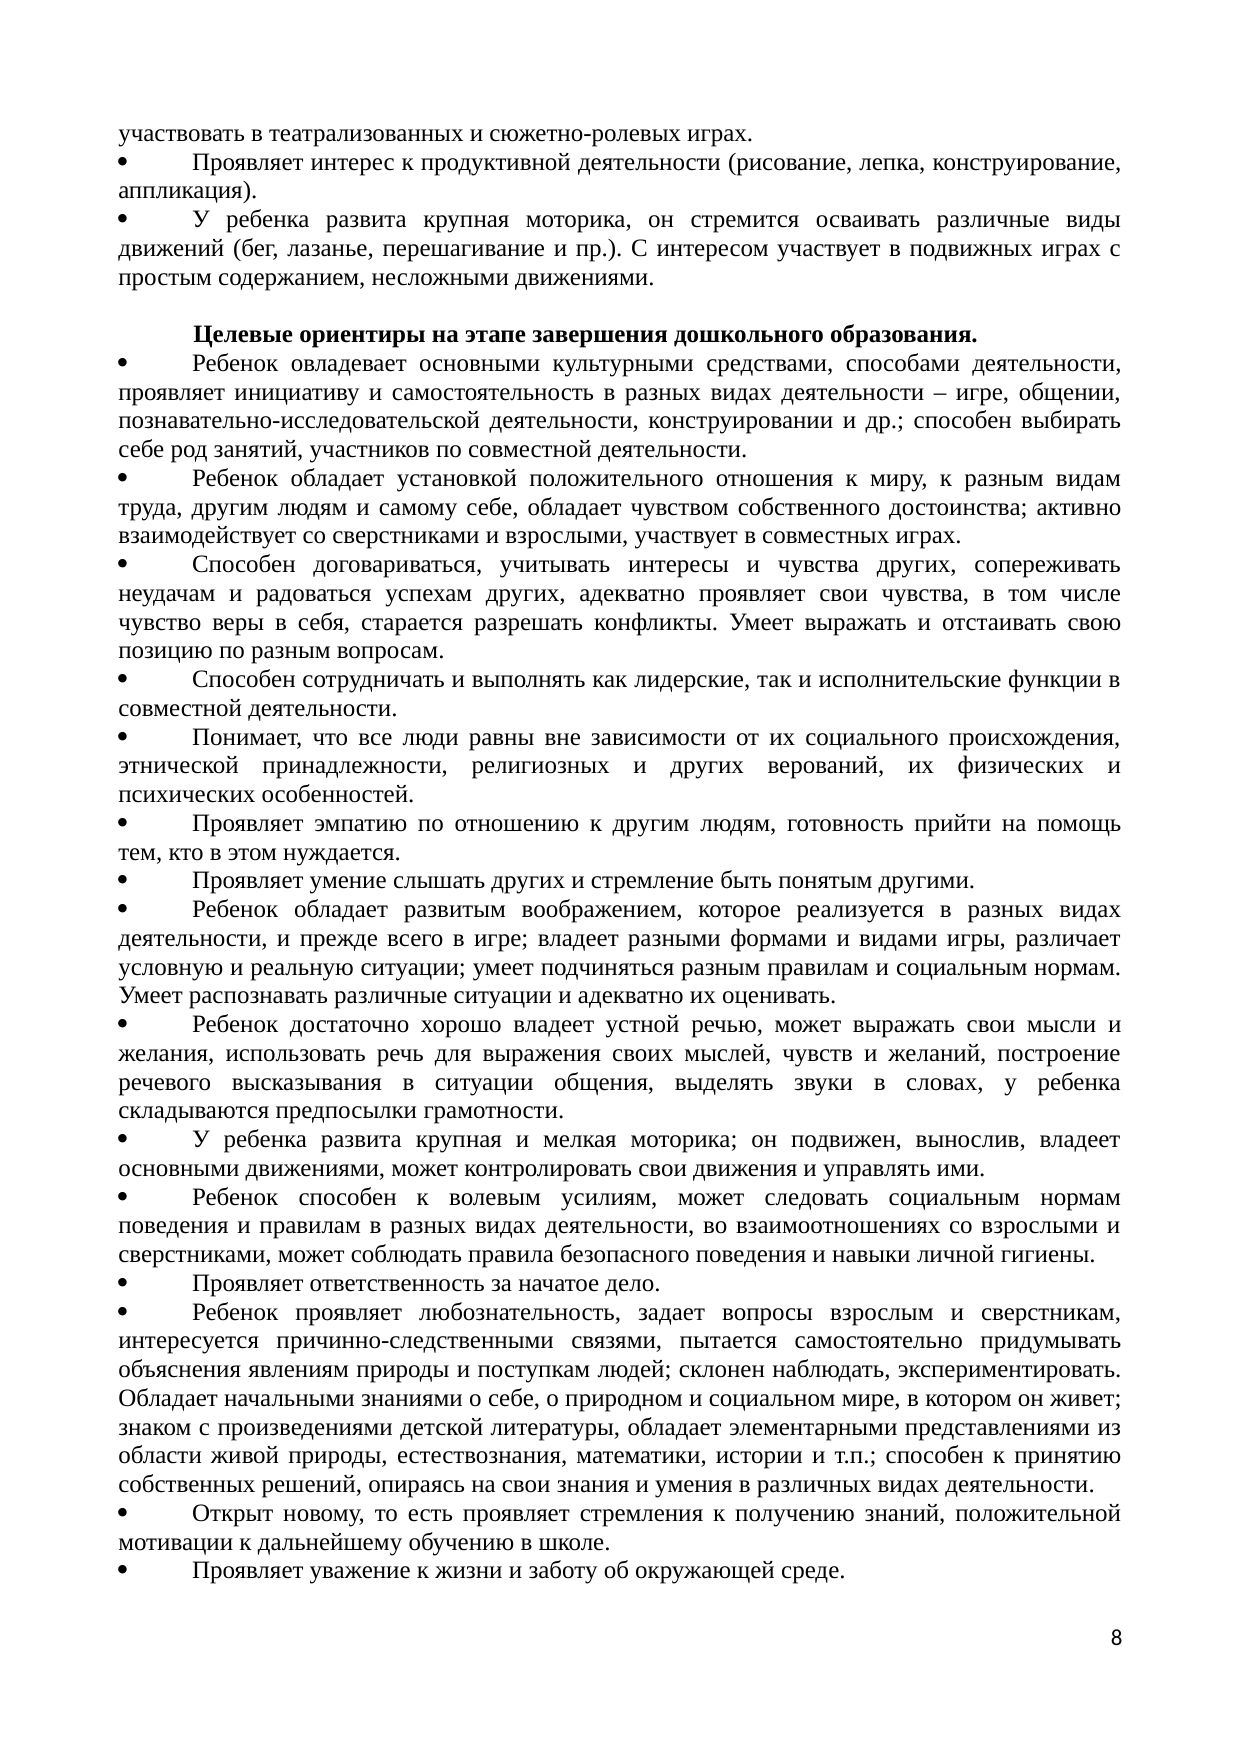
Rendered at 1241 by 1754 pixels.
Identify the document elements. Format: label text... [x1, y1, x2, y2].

list Ребенок способен к волевым усилиям, может следовать социальным нормам поведения и правилам в разных видах деятельности, во взаимоотношениях со взрослыми и сверстниками, может соблюдать правила безопасного поведения и навыки личной гигиены. [118, 1182, 1122, 1268]
list Проявляет эмпатию по отношению к другим людям, готовность прийти на помощь тем, кто в этом нуждается. [118, 808, 1122, 866]
list Проявляет уважение к жизни и заботу об окружающей среде. [118, 1556, 1122, 1584]
list Ребенок достаточно хорошо владеет устной речью, может выражать свои мысли и желания, использовать речь для выражения своих мыслей, чувств и желаний, построение речевого высказывания в ситуации общения, выделять звуки в словах, у ребенка складываются предпосылки грамотности. [118, 1009, 1122, 1124]
list Открыт новому, то есть проявляет стремления к получению знаний, положительной мотивации к дальнейшему обучению в школе. [118, 1498, 1122, 1556]
list Проявляет умение слышать других и стремление быть понятым другими. [118, 866, 1122, 894]
list У ребенка развита крупная и мелкая моторика; он подвижен, вынослив, владеет основными движениями, может контролировать свои движения и управлять ими. [118, 1124, 1122, 1182]
list Понимает, что все люди равны вне зависимости от их социального происхождения, этнической принадлежности, религиозных и других верований, их физических и психических особенностей. [118, 722, 1122, 808]
list Проявляет ответственность за начатое дело. [118, 1268, 1122, 1297]
list Ребенок обладает установкой положительного отношения к миру, к разным видам труда, другим людям и самому себе, обладает чувством собственного достоинства; активно взаимодействует со сверстниками и взрослыми, участвует в совместных играх. [118, 463, 1122, 549]
list Способен договариваться, учитывать интересы и чувства других, сопереживать неудачам и радоваться успехам других, адекватно проявляет свои чувства, в том числе чувство веры в себя, старается разрешать конфликты. Умеет выражать и отстаивать свою позицию по разным вопросам. [118, 549, 1122, 664]
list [118, 118, 1122, 147]
list Целевые ориентиры на этапе завершения дошкольного образования. [193, 319, 1122, 348]
list Ребенок овладевает основными культурными средствами, способами деятельности, проявляет инициативу и самостоятельность в разных видах деятельности – игре, общении, познавательно-исследовательской деятельности, конструировании и др.; способен выбирать себе род занятий, участников по совместной деятельности. [118, 348, 1122, 463]
list Ребенок проявляет любознательность, задает вопросы взрослым и сверстникам, интересуется причинно-следственными связями, пытается самостоятельно придумывать объяснения явлениям природы и поступкам людей; склонен наблюдать, экспериментировать. Обладает начальными знаниями о себе, о природном и социальном мире, в котором он живет; знаком с произведениями детской литературы, обладает элементарными представлениями из области живой природы, естествознания, математики, истории и т.п.; способен к принятию собственных решений, опираясь на свои знания и умения в различных видах деятельности. [118, 1297, 1122, 1498]
list Способен сотрудничать и выполнять как лидерские, так и исполнительские функции в совместной деятельности. [118, 664, 1122, 722]
list У ребенка развита крупная моторика, он стремится осваивать различные виды движений (бег, лазанье, перешагивание и пр.). С интересом участвует в подвижных играх с простым содержанием, несложными движениями. [118, 204, 1122, 291]
list Ребенок обладает развитым воображением, которое реализуется в разных видах деятельности, и прежде всего в игре; владеет разными формами и видами игры, различает условную и реальную ситуации; умеет подчиняться разным правилам и социальным нормам. Умеет распознавать различные ситуации и адекватно их оценивать. [118, 894, 1122, 1009]
list Проявляет интерес к продуктивной деятельности (рисование, лепка, конструирование, аппликация). [118, 147, 1122, 204]
